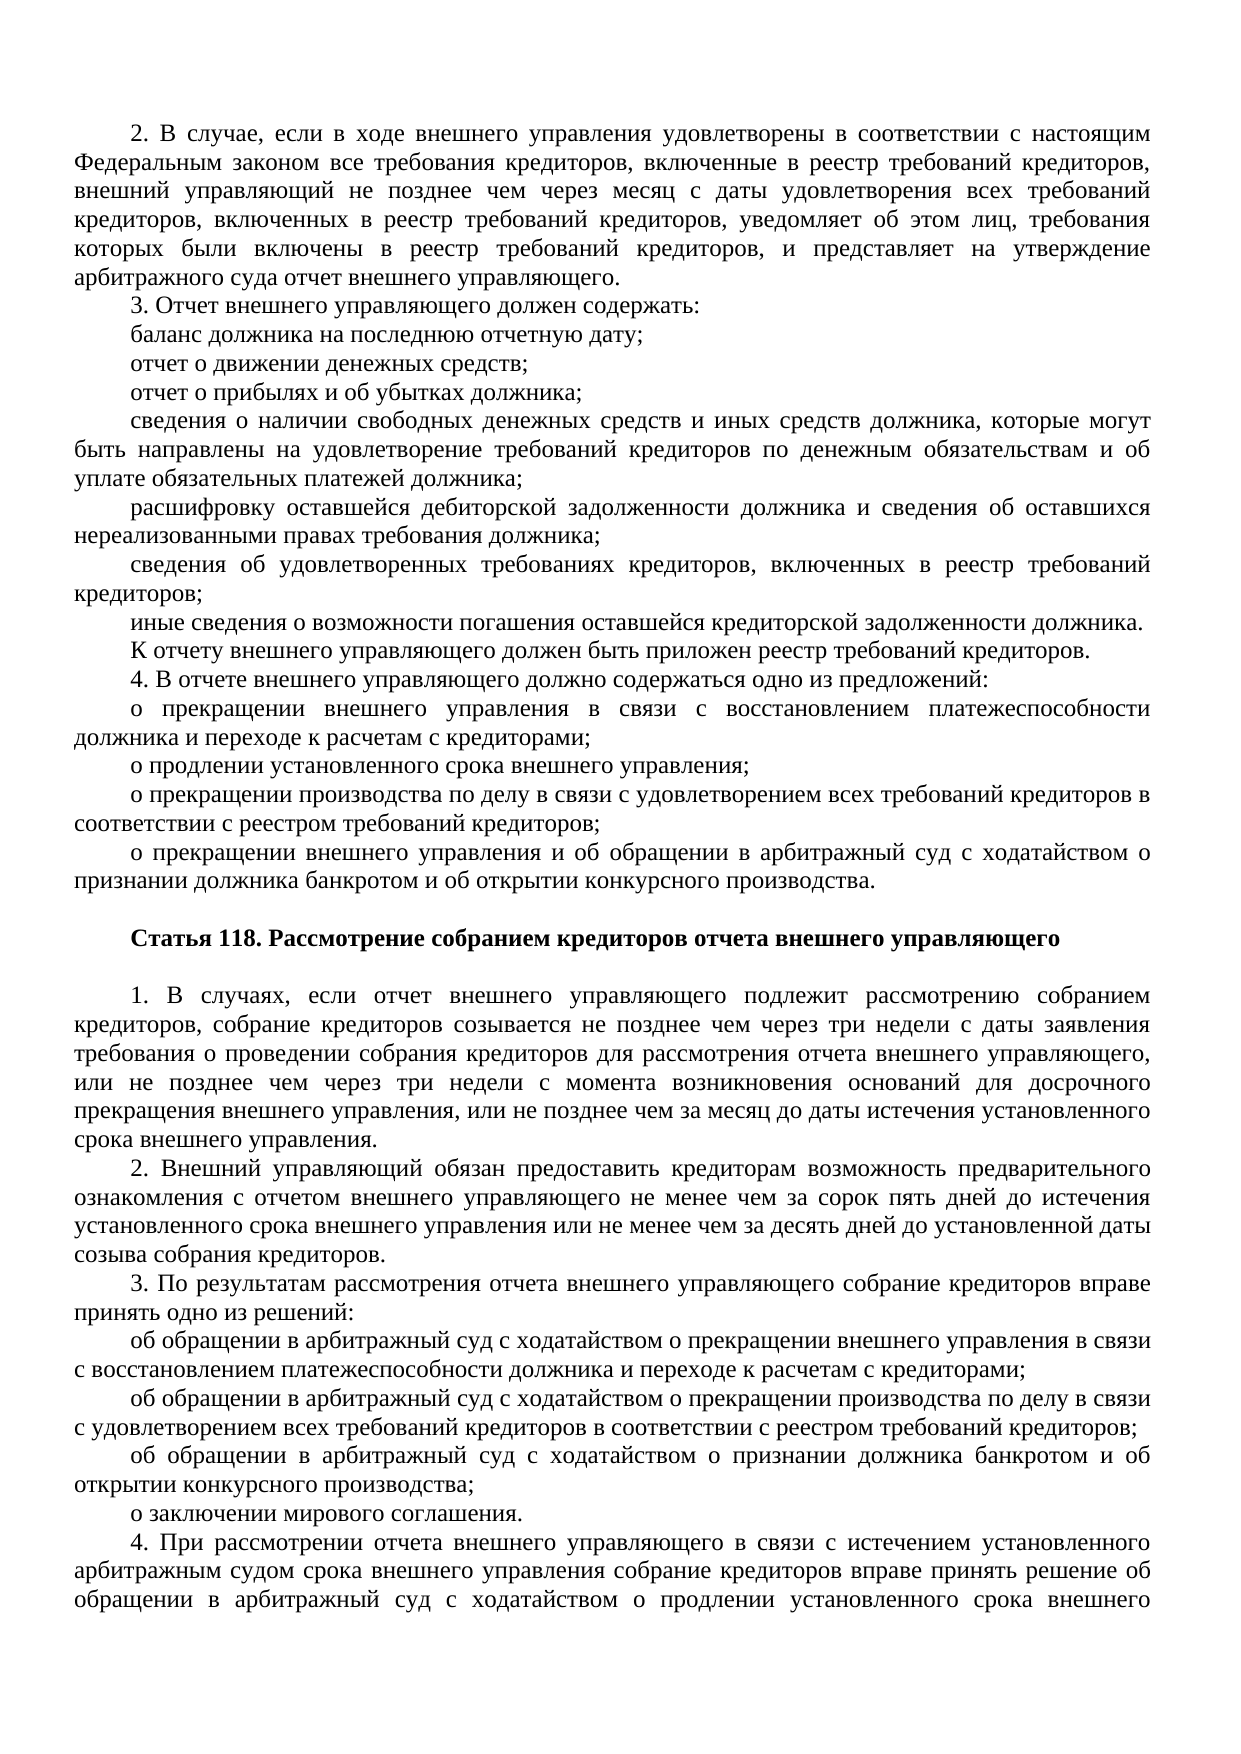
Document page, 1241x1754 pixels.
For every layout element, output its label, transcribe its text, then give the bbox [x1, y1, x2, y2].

text о прекращении производства по делу в связи с удовлетворением всех требований кредиторов в соответствии с реестром требований кредиторов; [74, 779, 1152, 837]
text 4. В отчете внешнего управляющего должно содержаться одно из предложений: [74, 664, 1152, 693]
text 2. Внешний управляющий обязан предоставить кредиторам возможность предварительного ознакомления с отчетом внешнего управляющего не менее чем за сорок пять дней до истечения установленного срока внешнего управления или не менее чем за десять дней до установленной даты созыва собрания кредиторов. [74, 1153, 1152, 1268]
text 3. Отчет внешнего управляющего должен содержать: [74, 291, 1152, 319]
text сведения о наличии свободных денежных средств и иных средств должника, которые могут быть направлены на удовлетворение требований кредиторов по денежным обязательствам и об уплате обязательных платежей должника; [74, 406, 1152, 492]
text сведения об удовлетворенных требованиях кредиторов, включенных в реестр требований кредиторов; [74, 549, 1152, 607]
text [74, 1527, 1152, 1613]
text об обращении в арбитражный суд с ходатайством о признании должника банкротом и об открытии конкурсного производства; [74, 1441, 1152, 1498]
text 1. В случаях, если отчет внешнего управляющего подлежит рассмотрению собранием кредиторов, собрание кредиторов созывается не позднее чем через три недели с даты заявления требования о проведении собрания кредиторов для рассмотрения отчета внешнего управляющего, или не позднее чем через три недели с момента возникновения оснований для досрочного прекращения внешнего управления, или не позднее чем за месяц до даты истечения установленного срока внешнего управления. [74, 981, 1152, 1153]
text о прекращении внешнего управления в связи с восстановлением платежеспособности должника и переходе к расчетам с кредиторами; [74, 693, 1152, 751]
text Статья 118. Рассмотрение собранием кредиторов отчета внешнего управляющего [74, 923, 1152, 952]
text отчет о прибылях и об убытках должника; [74, 377, 1152, 406]
text 3. По результатам рассмотрения отчета внешнего управляющего собрание кредиторов вправе принять одно из решений: [74, 1268, 1152, 1326]
text о продлении установленного срока внешнего управления; [74, 751, 1152, 779]
text 2. В случае, если в ходе внешнего управления удовлетворены в соответствии с настоящим Федеральным законом все требования кредиторов, включенные в реестр требований кредиторов, внешний управляющий не позднее чем через месяц с даты удовлетворения всех требований кредиторов, включенных в реестр требований кредиторов, уведомляет об этом лиц, требования которых были включены в реестр требований кредиторов, и представляет на утверждение арбитражного суда отчет внешнего управляющего. [74, 118, 1152, 291]
text об обращении в арбитражный суд с ходатайством о прекращении внешнего управления в связи с восстановлением платежеспособности должника и переходе к расчетам с кредиторами; [74, 1326, 1152, 1383]
text отчет о движении денежных средств; [74, 348, 1152, 377]
text об обращении в арбитражный суд с ходатайством о прекращении производства по делу в связи с удовлетворением всех требований кредиторов в соответствии с реестром требований кредиторов; [74, 1383, 1152, 1441]
text о прекращении внешнего управления и об обращении в арбитражный суд с ходатайством о признании должника банкротом и об открытии конкурсного производства. [74, 837, 1152, 894]
text иные сведения о возможности погашения оставшейся кредиторской задолженности должника. [74, 607, 1152, 636]
text баланс должника на последнюю отчетную дату; [74, 319, 1152, 348]
text К отчету внешнего управляющего должен быть приложен реестр требований кредиторов. [74, 636, 1152, 664]
text о заключении мирового соглашения. [74, 1498, 1152, 1527]
text расшифровку оставшейся дебиторской задолженности должника и сведения об оставшихся нереализованными правах требования должника; [74, 492, 1152, 549]
